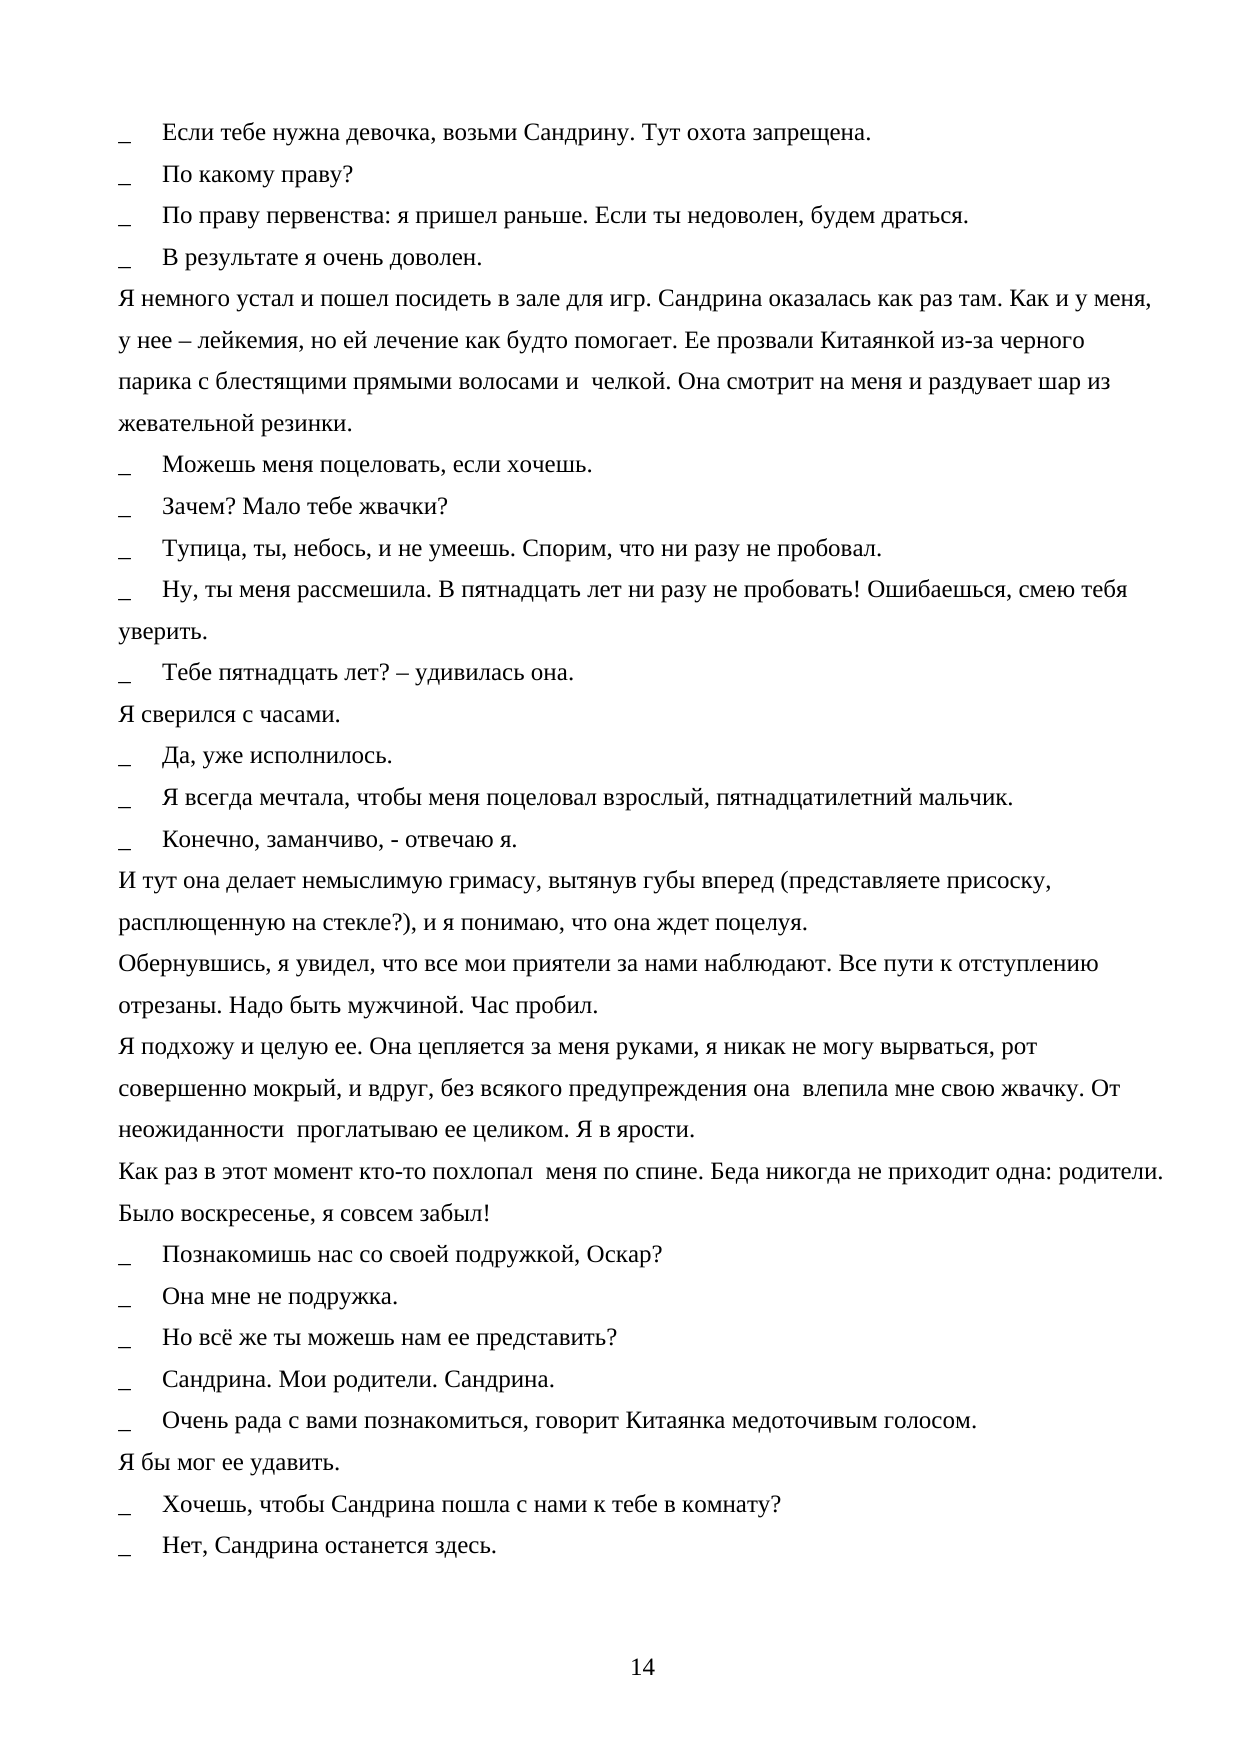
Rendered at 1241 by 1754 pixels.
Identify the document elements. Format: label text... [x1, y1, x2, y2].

text Как раз в этот момент кто-то похлопал меня по спине. Беда никогда не приходит одна: родители. Было воскресенье, я совсем забыл! [118, 1157, 1167, 1226]
text _ Да, уже исполнилось. [118, 742, 1167, 769]
text _ Нет, Сандрина останется здесь. [118, 1531, 1167, 1559]
text _ Тебе пятнадцать лет? – удивилась она. [118, 658, 1167, 686]
text _ Конечно, заманчиво, - отвечаю я. [118, 825, 1167, 852]
text _ Если тебе нужна девочка, возьми Сандрину. Тут охота запрещена. [118, 118, 1167, 146]
text _ Тупица, ты, небось, и не умеешь. Спорим, что ни разу не пробовал. [118, 534, 1167, 561]
text _ По праву первенства: я пришел раньше. Если ты недоволен, будем драться. [118, 201, 1167, 229]
text И тут она делает немыслимую гримасу, вытянув губы вперед (представляете присоску, расплющенную на стекле?), и я понимаю, что она ждет поцелуя. [118, 866, 1167, 936]
text _ Я всегда мечтала, чтобы меня поцеловал взрослый, пятнадцатилетний мальчик. [118, 783, 1167, 811]
text _ Зачем? Мало тебе жвачки? [118, 492, 1167, 520]
text _ Очень рада с вами познакомиться, говорит Китаянка медоточивым голосом. [118, 1407, 1167, 1434]
text _ Она мне не подружка. [118, 1282, 1167, 1309]
text _ Познакомишь нас со своей подружкой, Оскар? [118, 1240, 1167, 1268]
text _ Но всё же ты можешь нам ее представить? [118, 1323, 1167, 1351]
text _ Можешь меня поцеловать, если хочешь. [118, 451, 1167, 478]
text _ По какому праву? [118, 160, 1167, 187]
text Я бы мог ее удавить. [118, 1448, 1167, 1476]
text _ Ну, ты меня рассмешила. В пятнадцать лет ни разу не пробовать! Ошибаешься, смею тебя уверить. [118, 575, 1167, 644]
text Я немного устал и пошел посидеть в зале для игр. Сандрина оказалась как раз там. Как и у меня, у нее – лейкемия, но ей лечение как будто помогает. Ее прозвали Китаянкой из-за черного парика с блестящими прямыми волосами и челкой. Она смотрит на меня и раздувает шар из жевательной резинки. [118, 284, 1167, 437]
text Обернувшись, я увидел, что все мои приятели за нами наблюдают. Все пути к отступлению отрезаны. Надо быть мужчиной. Час пробил. [118, 949, 1167, 1019]
text _ В результате я очень доволен. [118, 243, 1167, 271]
text _ Хочешь, чтобы Сандрина пошла с нами к тебе в комнату? [118, 1490, 1167, 1517]
text Я подхожу и целую ее. Она цепляется за меня руками, я никак не могу вырваться, рот совершенно мокрый, и вдруг, без всякого предупреждения она влепила мне свою жвачку. От неожиданности проглатываю ее целиком. Я в ярости. [118, 1032, 1167, 1143]
text Я сверился с часами. [118, 700, 1167, 728]
text _ Сандрина. Мои родители. Сандрина. [118, 1365, 1167, 1393]
